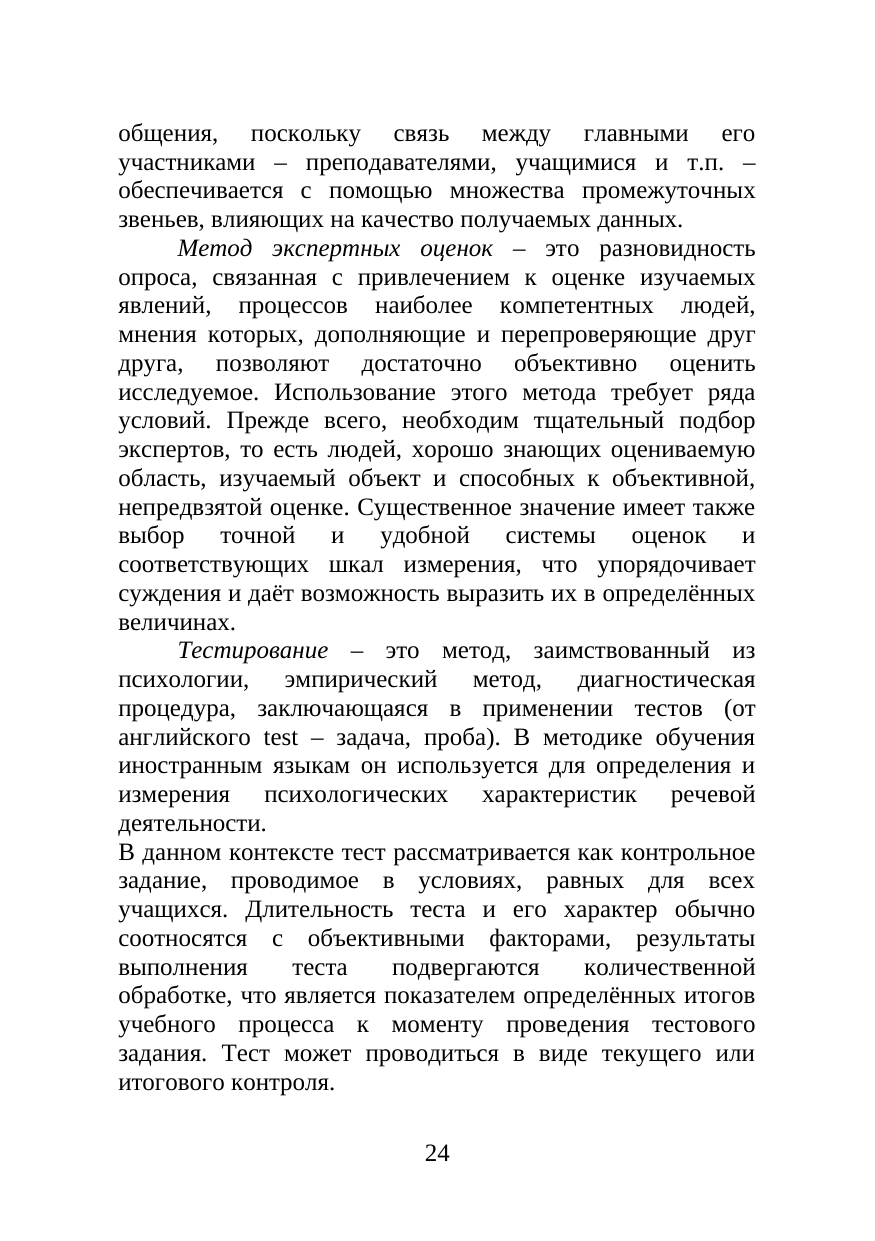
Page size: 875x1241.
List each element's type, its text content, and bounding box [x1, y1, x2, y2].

text Метод экспертных оценок – это разновидность опроса, связанная с привлечением к оценке изучаемых явлений, процессов наиболее компетентных людей, мнения которых, дополняющие и перепроверяющие друг друга, позволяют достаточно объективно оценить исследуемое. Использование этого метода требует ряда условий. Прежде всего, необходим тщательный подбор экспертов, то есть людей, хорошо знающих оцениваемую область, изучаемый объект и способных к объективной, непредвзятой оценке. Существенное значение имеет также выбор точной и удобной системы оценок и соответствующих шкал измерения, что упорядочивает суждения и даёт возможность выразить их в определённых величинах. [118, 233, 756, 636]
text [118, 118, 756, 233]
text Тестирование – это метод, заимствованный из психологии, эмпирический метод, диагностическая процедура, заключающаяся в применении тестов (от английского test – задача, проба). В методике обучения иностранным языкам он используется для определения и измерения психологических характеристик речевой деятельности. В данном контексте тест рассматривается как контрольное задание, проводимое в условиях, равных для всех учащихся. Длительность теста и его характер обычно соотносятся с объективными факторами, результаты выполнения теста подвергаются количественной обработке, что является показателем определённых итогов учебного процесса к моменту проведения тестового задания. Тест может проводиться в виде текущего или итогового контроля. [118, 636, 756, 1096]
